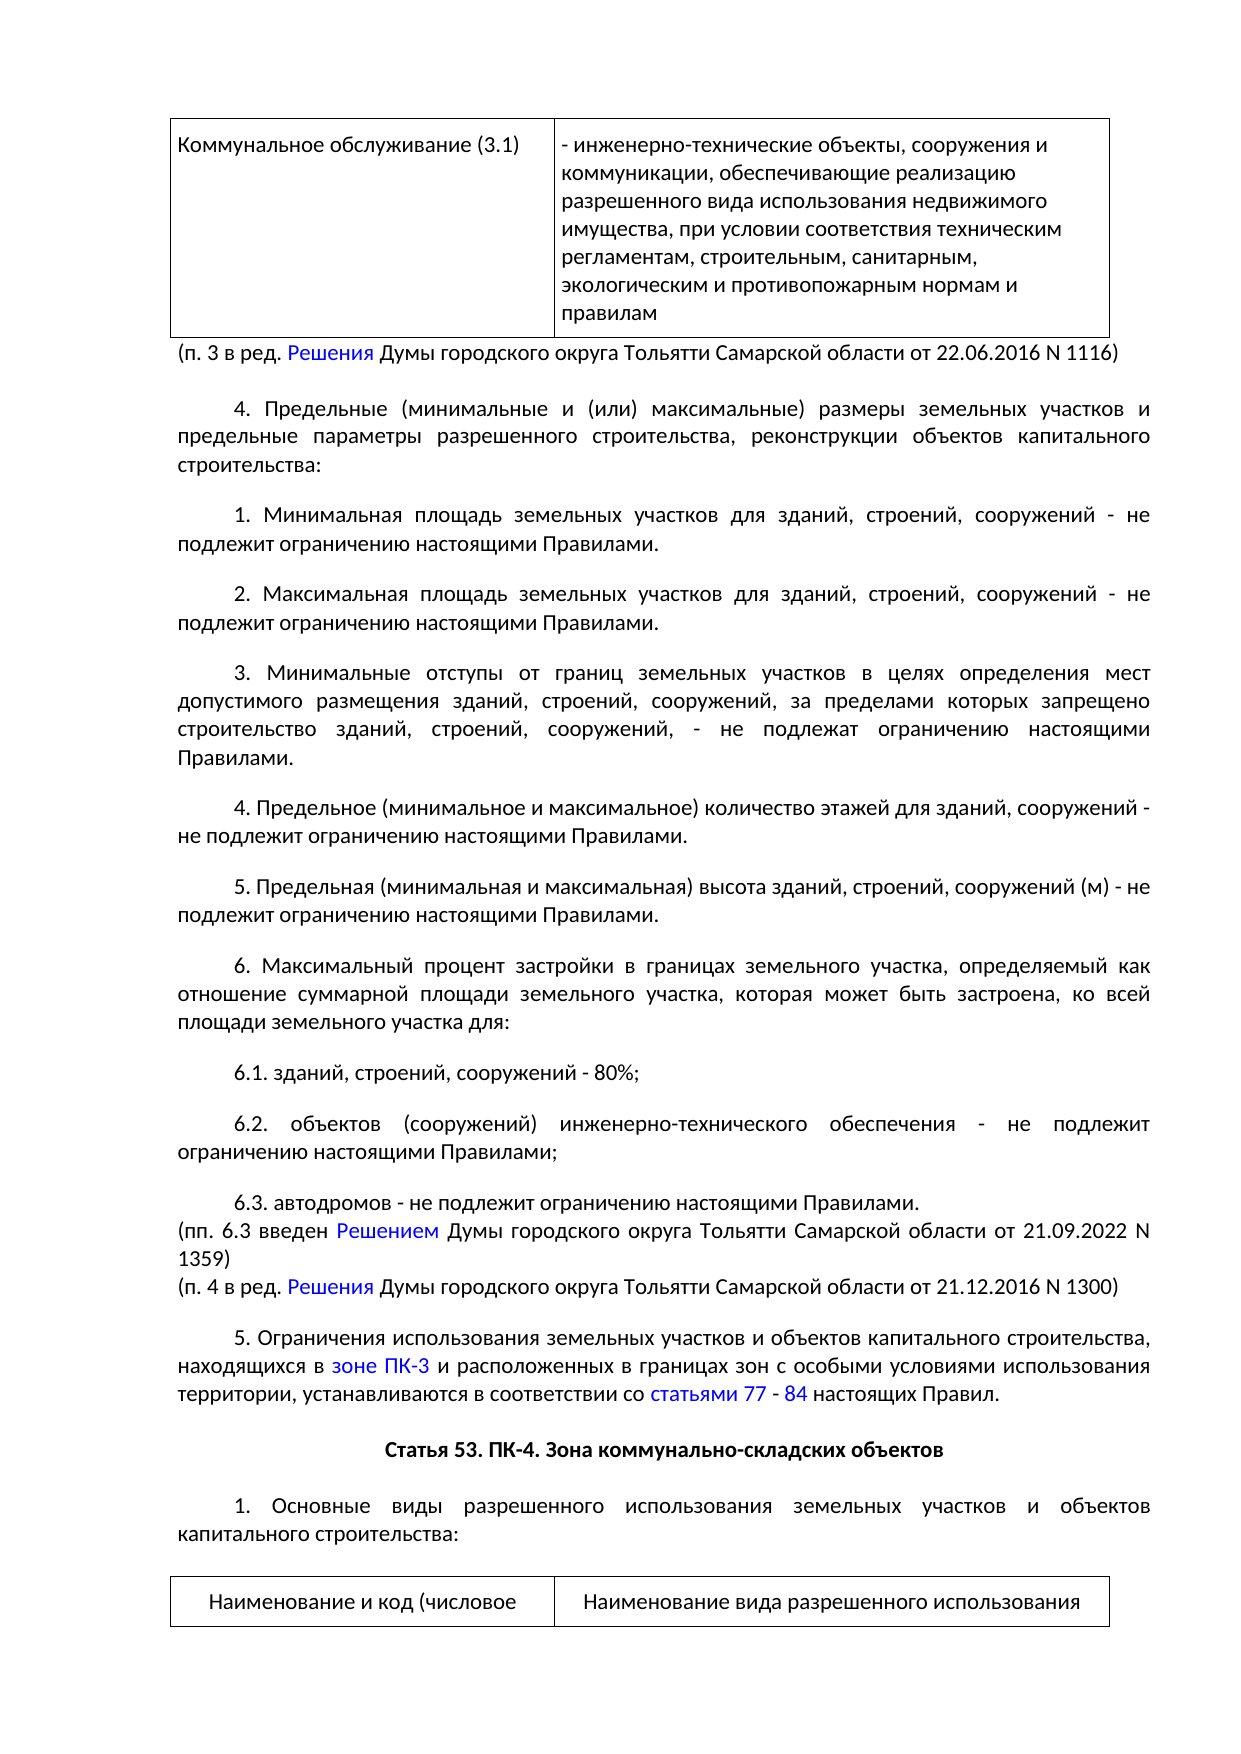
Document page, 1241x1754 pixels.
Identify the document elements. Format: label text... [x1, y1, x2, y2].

text 6.3. автодромов - не подлежит ограничению настоящими Правилами. [177, 1188, 1152, 1216]
text 5. Ограничения использования земельных участков и объектов капитального строительства, находящихся в зоне ПК-3 и расположенных в границах зон с особыми условиями использования территории, устанавливаются в соответствии со статьями 77 - 84 настоящих Правил. [177, 1323, 1152, 1407]
text (п. 4 в ред. Решения Думы городского округа Тольятти Самарской области от 21.12.2016 N 1300) [177, 1272, 1152, 1300]
text (п. 3 в ред. Решения Думы городского округа Тольятти Самарской области от 22.06.2016 N 1116) [177, 338, 1152, 366]
text 1. Минимальная площадь земельных участков для зданий, строений, сооружений - не подлежит ограничению настоящими Правилами. [177, 501, 1152, 557]
text 4. Предельное (минимальное и максимальное) количество этажей для зданий, сооружений - не подлежит ограничению настоящими Правилами. [177, 793, 1152, 849]
text 5. Предельная (минимальная и максимальная) высота зданий, строений, сооружений (м) - не подлежит ограничению настоящими Правилами. [177, 872, 1152, 928]
text 2. Максимальная площадь земельных участков для зданий, строений, сооружений - не подлежит ограничению настоящими Правилами. [177, 579, 1152, 636]
text 6. Максимальный процент застройки в границах земельного участка, определяемый как отношение суммарной площади земельного участка, которая может быть застроена, ко всей площади земельного участка для: [177, 951, 1152, 1036]
title Статья 53. ПК-4. Зона коммунально-складских объектов [177, 1435, 1152, 1463]
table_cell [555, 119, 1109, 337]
text 6.2. объектов (сооружений) инженерно-технического обеспечения - не подлежит ограничению настоящими Правилами; [177, 1109, 1152, 1165]
text 6.1. зданий, строений, сооружений - 80%; [177, 1058, 1152, 1086]
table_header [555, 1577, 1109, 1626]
text 3. Минимальные отступы от границ земельных участков в целях определения мест допустимого размещения зданий, строений, сооружений, за пределами которых запрещено строительство зданий, строений, сооружений, - не подлежат ограничению настоящими Правилами. [177, 658, 1152, 771]
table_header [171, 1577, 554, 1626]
text 4. Предельные (минимальные и (или) максимальные) размеры земельных участков и предельные параметры разрешенного строительства, реконструкции объектов капитального строительства: [177, 394, 1152, 478]
text (пп. 6.3 введен Решением Думы городского округа Тольятти Самарской области от 21.09.2022 N 1359) [177, 1216, 1152, 1272]
text 1. Основные виды разрешенного использования земельных участков и объектов капитального строительства: [177, 1491, 1152, 1547]
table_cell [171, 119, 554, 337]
